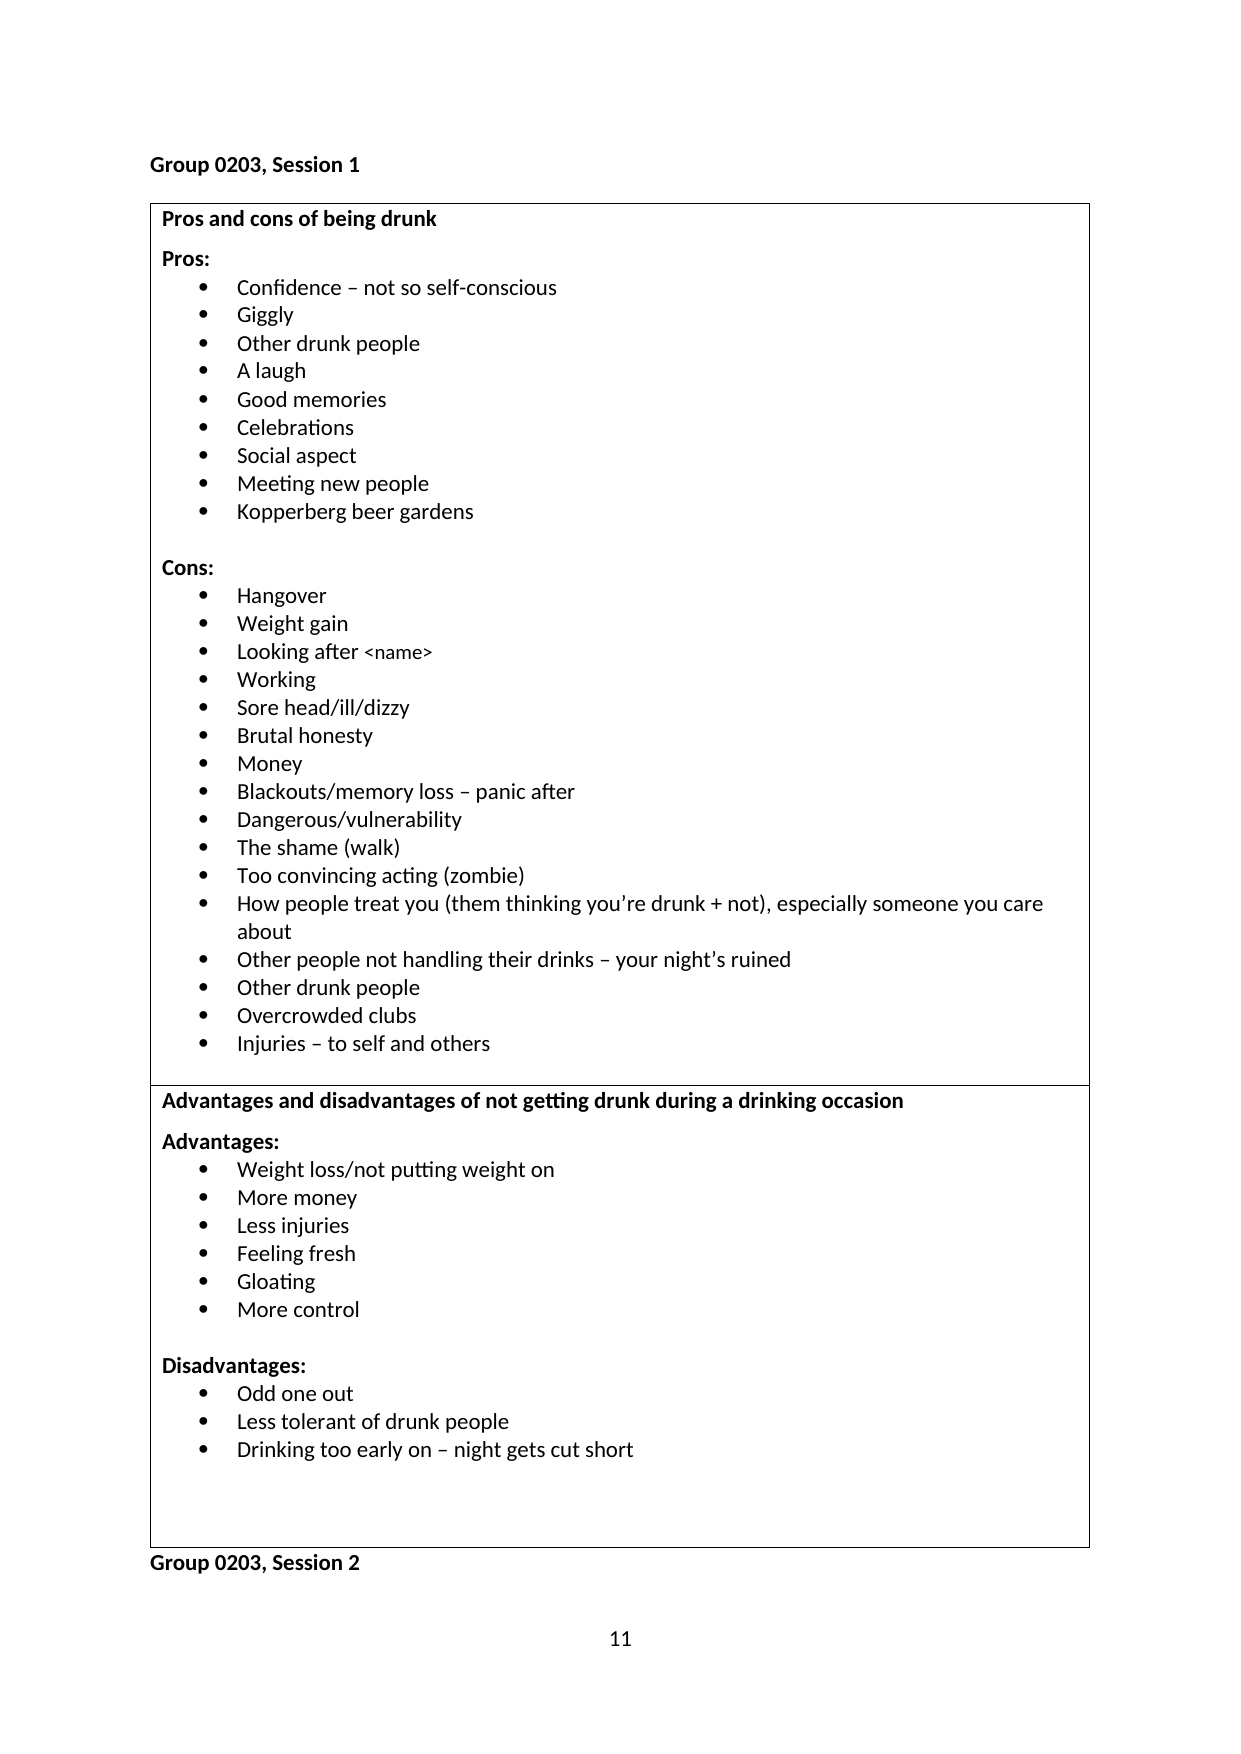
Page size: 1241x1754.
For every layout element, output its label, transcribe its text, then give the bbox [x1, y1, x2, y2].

text Group 0203, Session 2 [150, 1548, 1090, 1576]
table_cell Advantages and disadvantages of not getting drunk during a drinking occasion Advantages: Weight loss/not putting weight on More money Less injuries Feeling fresh Gloating More control Disadvantages: Odd one out Less tolerant of drunk people Drinking too early on – night gets cut short [151, 1086, 1089, 1547]
text Group 0203, Session 1 [150, 150, 1090, 178]
table_header Pros and cons of being drunk Pros: Confidence – not so self-conscious Giggly Other drunk people A laugh Good memories Celebrations Social aspect Meeting new people Kopperberg beer gardens Cons: Hangover Weight gain Looking after <name> Working Sore head/ill/dizzy Brutal honesty Money Blackouts/memory loss – panic after Dangerous/vulnerability The shame (walk) Too convincing acting (zombie) How people treat you (them thinking you’re drunk + not), especially someone you care about Other people not handling their drinks – your night’s ruined Other drunk people Overcrowded clubs Injuries – to self and others [151, 204, 1089, 1085]
